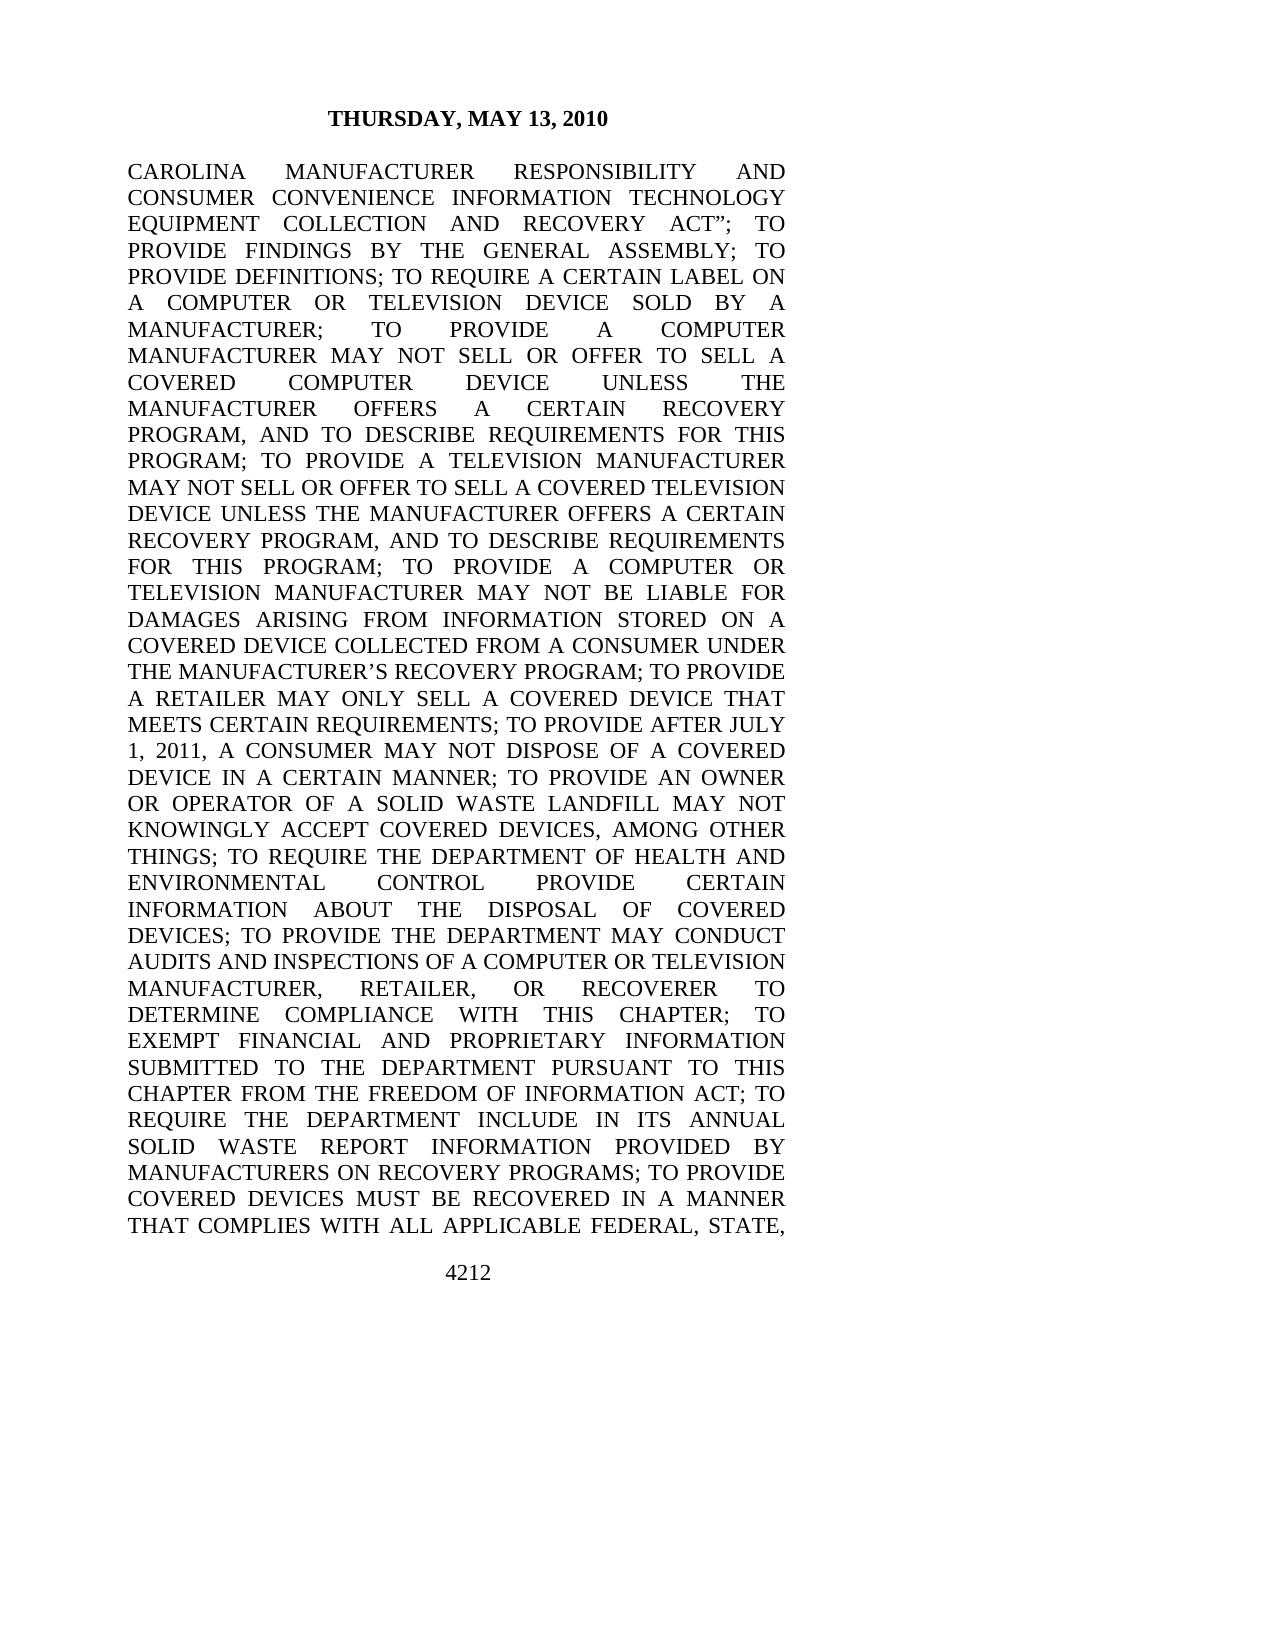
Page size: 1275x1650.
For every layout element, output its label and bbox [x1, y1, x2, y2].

text [127, 158, 786, 1238]
